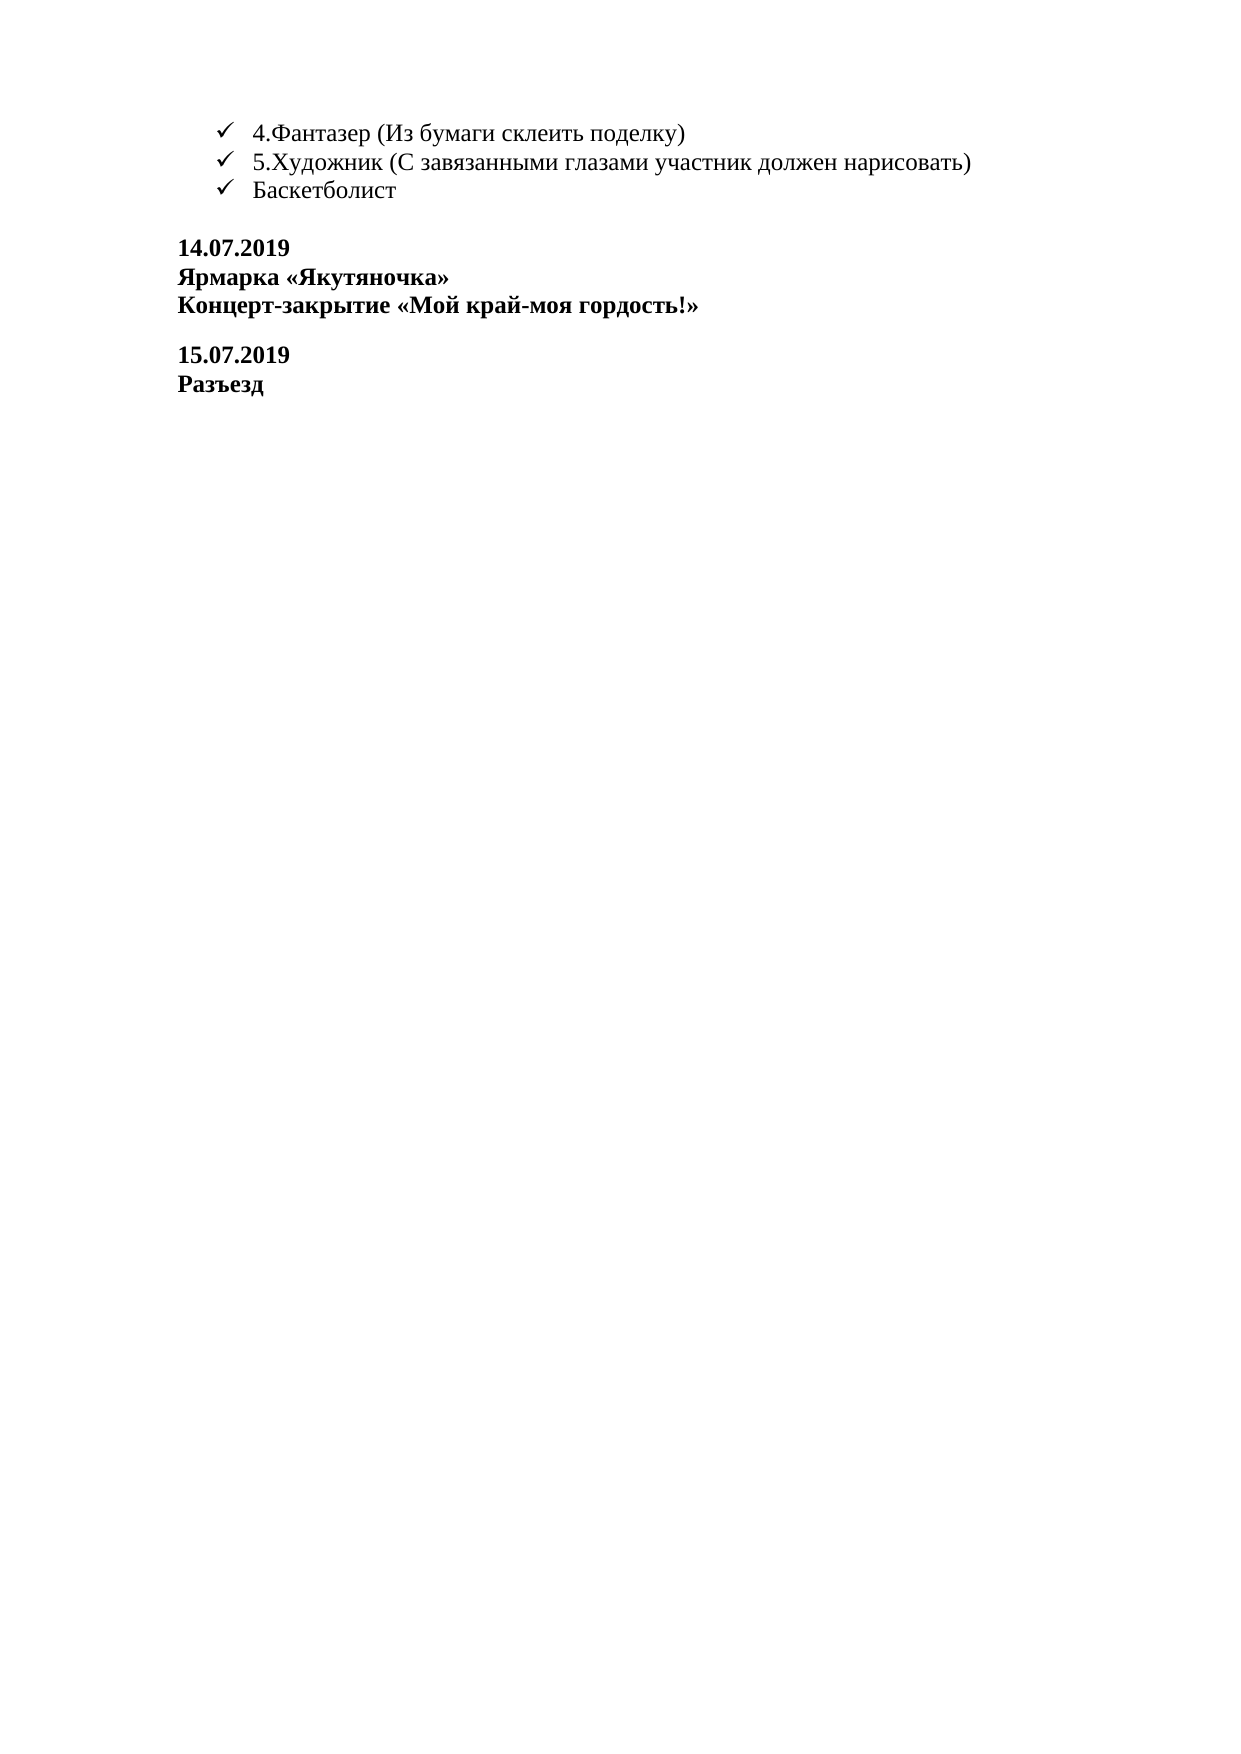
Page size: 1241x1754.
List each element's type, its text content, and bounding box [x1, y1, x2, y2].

text 15.07.2019 [177, 340, 1152, 369]
text Ярмарка «Якутяночка» [177, 262, 1152, 291]
list 5.Художник (С завязанными глазами участник должен нарисовать) [215, 147, 1152, 176]
text Концерт-закрытие «Мой край-моя гордость!» [177, 291, 1152, 319]
list Баскетболист [215, 176, 1152, 204]
list 4.Фантазер (Из бумаги склеить поделку) [215, 118, 1152, 147]
text 14.07.2019 [177, 233, 1152, 262]
text Разъезд [177, 369, 1152, 398]
